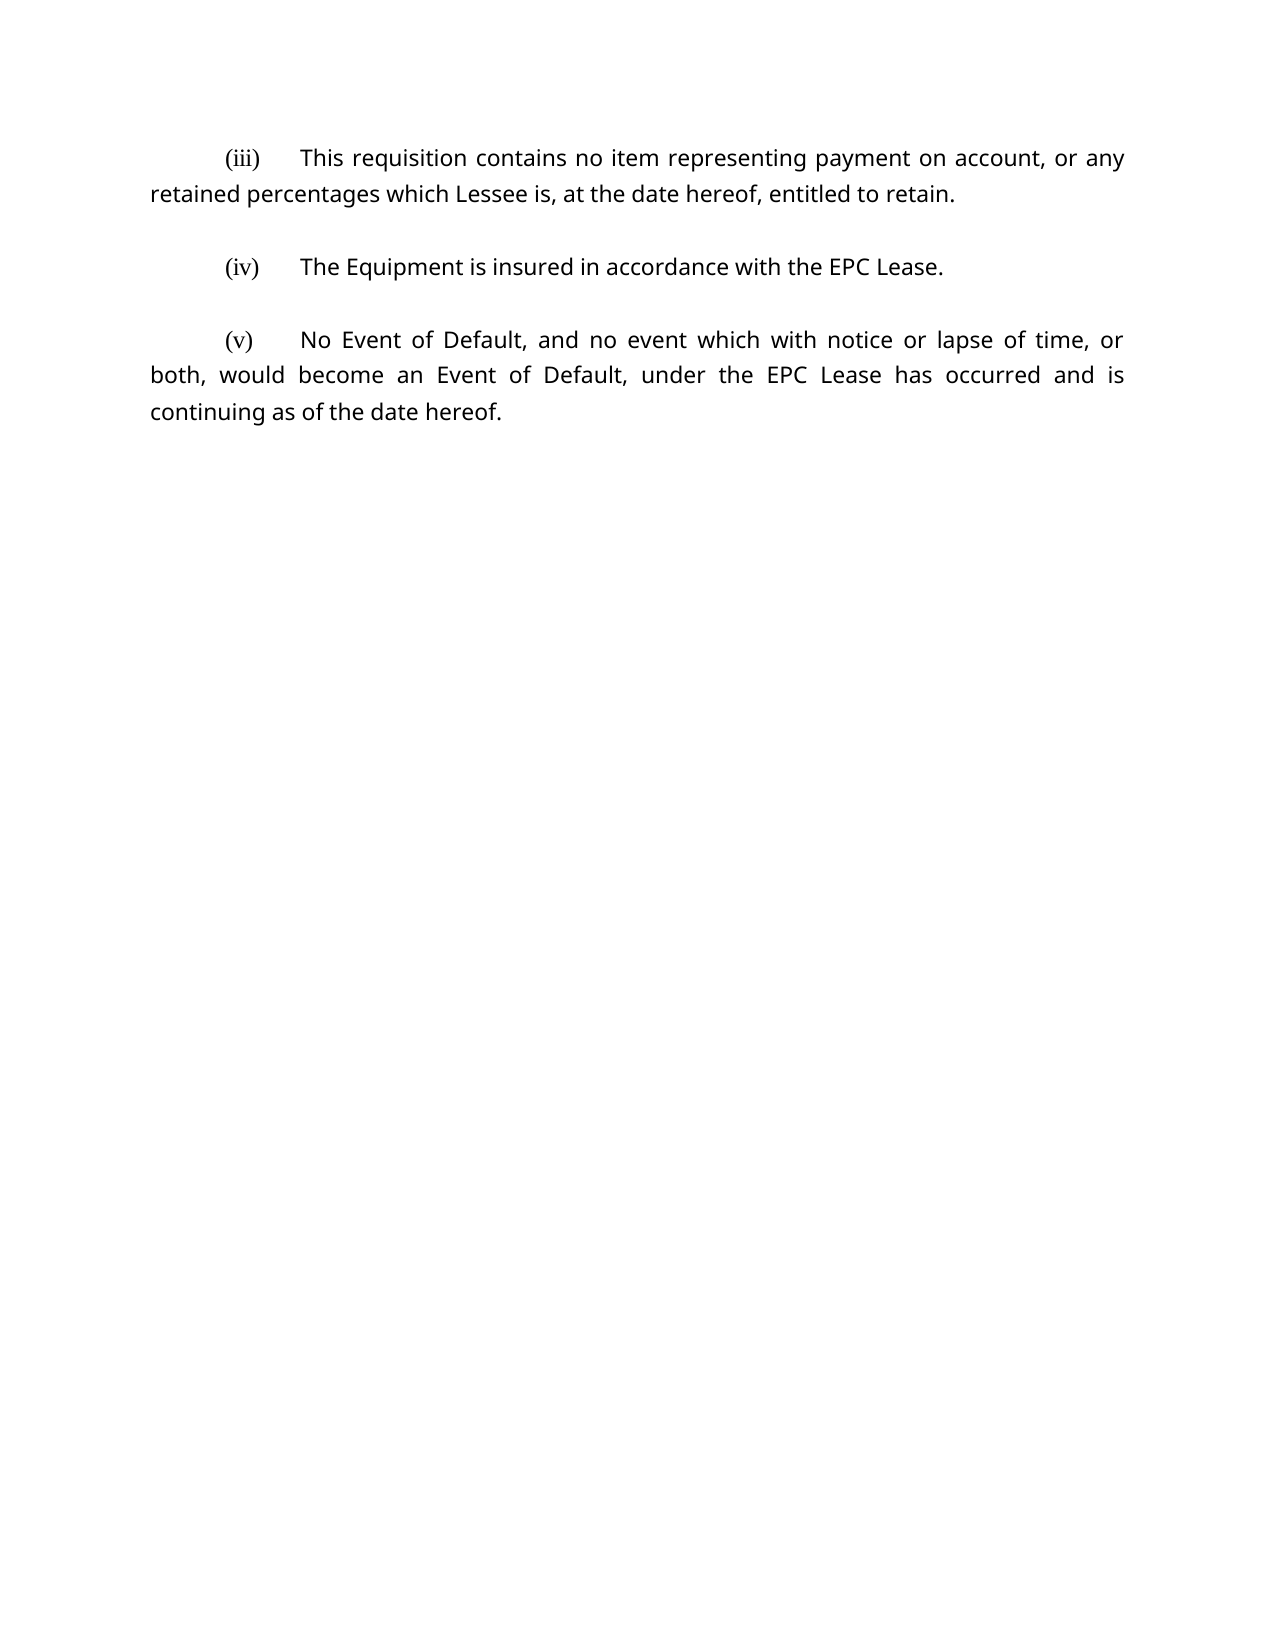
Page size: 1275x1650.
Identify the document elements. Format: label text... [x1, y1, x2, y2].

list The Equipment is insured in accordance with the EPC Lease. [225, 251, 1148, 282]
list No Event of Default, and no event which with notice or lapse of time, or both, would become an Event of Default, under the EPC Lease has occurred and is continuing as of the date hereof. [150, 323, 1125, 427]
list This requisition contains no item representing payment on account, or any retained percentages which Lessee is, at the date hereof, entitled to retain. [150, 142, 1125, 209]
